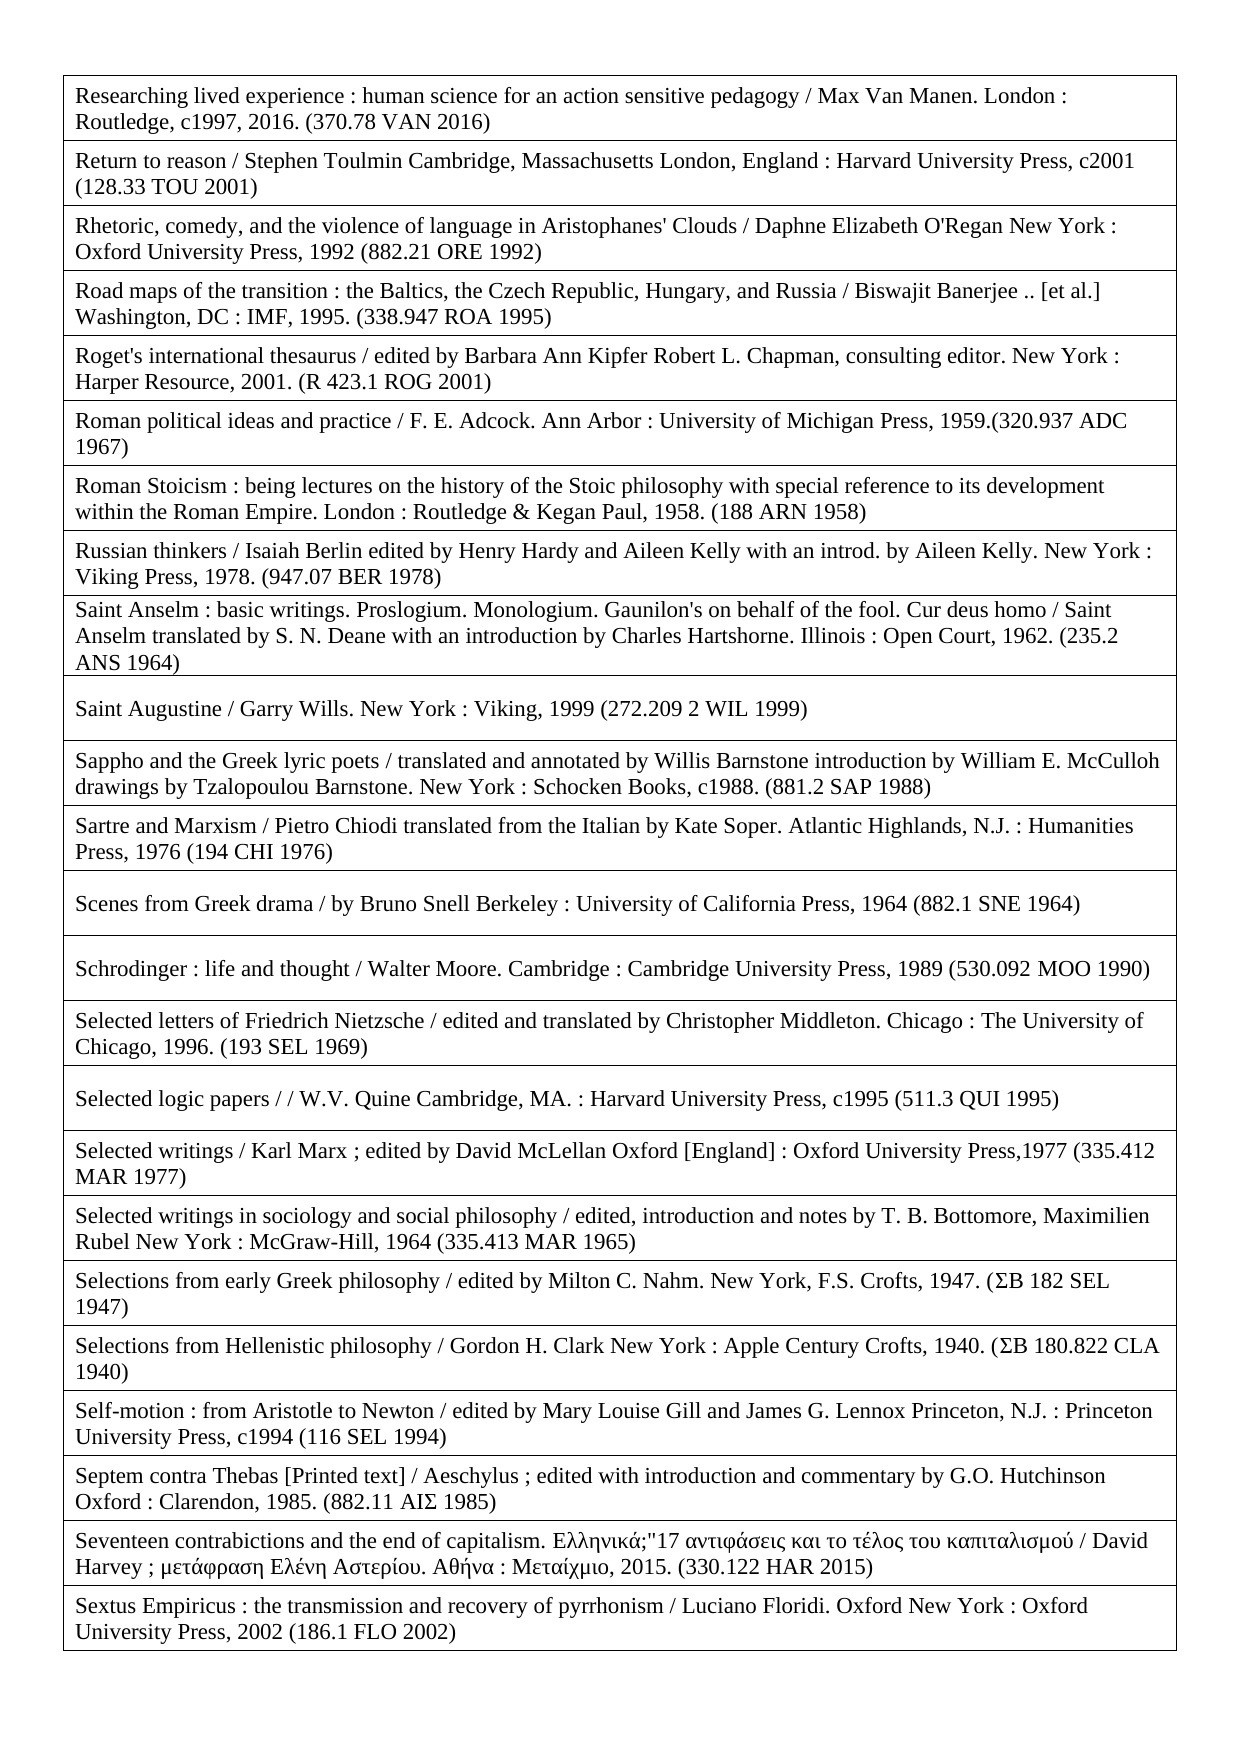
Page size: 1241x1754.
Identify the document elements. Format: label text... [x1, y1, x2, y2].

table_cell Rhetoric, comedy, and the violence of language in Aristophanes' Clouds / Daphne Elizabeth O'Regan New York : Oxford University Press, 1992 (882.21 ORE 1992) [64, 206, 1176, 270]
table_cell Selected writings in sociology and social philosophy / edited, introduction and notes by T. B. Bottomore, Maximilien Rubel New York : McGraw-Hill, 1964 (335.413 MAR 1965) [64, 1196, 1176, 1260]
table_cell Sappho and the Greek lyric poets / translated and annotated by Willis Barnstone introduction by William E. McCulloh drawings by Tzalopoulou Barnstone. New York : Schocken Books, c1988. (881.2 SAP 1988) [64, 741, 1176, 805]
table_cell Sartre and Marxism / Pietro Chiodi translated from the Italian by Kate Soper. Atlantic Highlands, N.J. : Humanities Press, 1976 (194 CHI 1976) [64, 806, 1176, 870]
table_cell Return to reason / Stephen Toulmin Cambridge, Massachusetts London, England : Harvard University Press, c2001 (128.33 TOU 2001) [64, 141, 1176, 205]
table_cell Scenes from Greek drama / by Bruno Snell Berkeley : University of California Press, 1964 (882.1 SNE 1964) [64, 871, 1176, 935]
table_cell Roman Stoicism : being lectures on the history of the Stoic philosophy with special reference to its development within the Roman Empire. London : Routledge & Kegan Paul, 1958. (188 ARN 1958) [64, 466, 1176, 530]
table_cell Saint Augustine / Garry Wills. New York : Viking, 1999 (272.209 2 WIL 1999) [64, 676, 1176, 740]
table_cell Road maps of the transition : the Baltics, the Czech Republic, Hungary, and Russia / Biswajit Banerjee .. [et al.] Washington, DC : IMF, 1995. (338.947 ROA 1995) [64, 271, 1176, 335]
table_cell Russian thinkers / Isaiah Berlin edited by Henry Hardy and Aileen Kelly with an introd. by Aileen Kelly. New York : Viking Press, 1978. (947.07 BER 1978) [64, 531, 1176, 595]
table_cell Septem contra Thebas [Printed text] / Aeschylus ; edited with introduction and commentary by G.O. Hutchinson Oxford : Clarendon, 1985. (882.11 ΑΙΣ 1985) [64, 1456, 1176, 1520]
table_cell Sextus Empiricus : the transmission and recovery of pyrrhonism / Luciano Floridi. Oxford New York : Oxford University Press, 2002 (186.1 FLO 2002) [64, 1586, 1176, 1650]
table_cell Schrodinger : life and thought / Walter Moore. Cambridge : Cambridge University Press, 1989 (530.092 ΜΟΟ 1990) [64, 936, 1176, 1000]
table_cell Seventeen contrabictions and the end of capitalism. Ελληνικά;"17 αντιφάσεις και το τέλος του καπιταλισμού / David Harvey ; μετάφραση Ελένη Αστερίου. Αθήνα : Μεταίχμιο, 2015. (330.122 HAR 2015) [64, 1521, 1176, 1585]
table_cell Self-motion : from Aristotle to Newton / edited by Mary Louise Gill and James G. Lennox Princeton, N.J. : Princeton University Press, c1994 (116 SEL 1994) [64, 1391, 1176, 1455]
table_cell Roman political ideas and practice / F. E. Adcock. Ann Arbor : University of Michigan Press, 1959.(320.937 ADC 1967) [64, 401, 1176, 465]
table_cell Selected logic papers / / W.V. Quine Cambridge, MA. : Harvard University Press, c1995 (511.3 QUI 1995) [64, 1066, 1176, 1130]
table_cell Roget's international thesaurus / edited by Barbara Ann Kipfer Robert L. Chapman, consulting editor. New York : Harper Resource, 2001. (R 423.1 ROG 2001) [64, 336, 1176, 400]
table_cell Selected writings / Karl Marx ; edited by David McLellan Oxford [England] : Oxford University Press,1977 (335.412 MAR 1977) [64, 1131, 1176, 1195]
table_cell Researching lived experience : human science for an action sensitive pedagogy / Max Van Manen. London : Routledge, c1997, 2016. (370.78 VAN 2016) [64, 76, 1176, 140]
table_cell Saint Anselm : basic writings. Proslogium. Monologium. Gaunilon's on behalf of the fool. Cur deus homo / Saint Anselm translated by S. N. Deane with an introduction by Charles Hartshorne. Illinois : Open Court, 1962. (235.2 ANS 1964) [64, 596, 1176, 675]
table_cell Selections from early Greek philosophy / edited by Milton C. Nahm. New York, F.S. Crofts, 1947. (ΣΒ 182 SEL 1947) [64, 1261, 1176, 1325]
table_cell Selections from Hellenistic philosophy / Gordon H. Clark New York : Apple Century Crofts, 1940. (ΣΒ 180.822 CLA 1940) [64, 1326, 1176, 1390]
table_cell Selected letters of Friedrich Nietzsche / edited and translated by Christopher Middleton. Chicago : The University of Chicago, 1996. (193 SEL 1969) [64, 1001, 1176, 1065]
